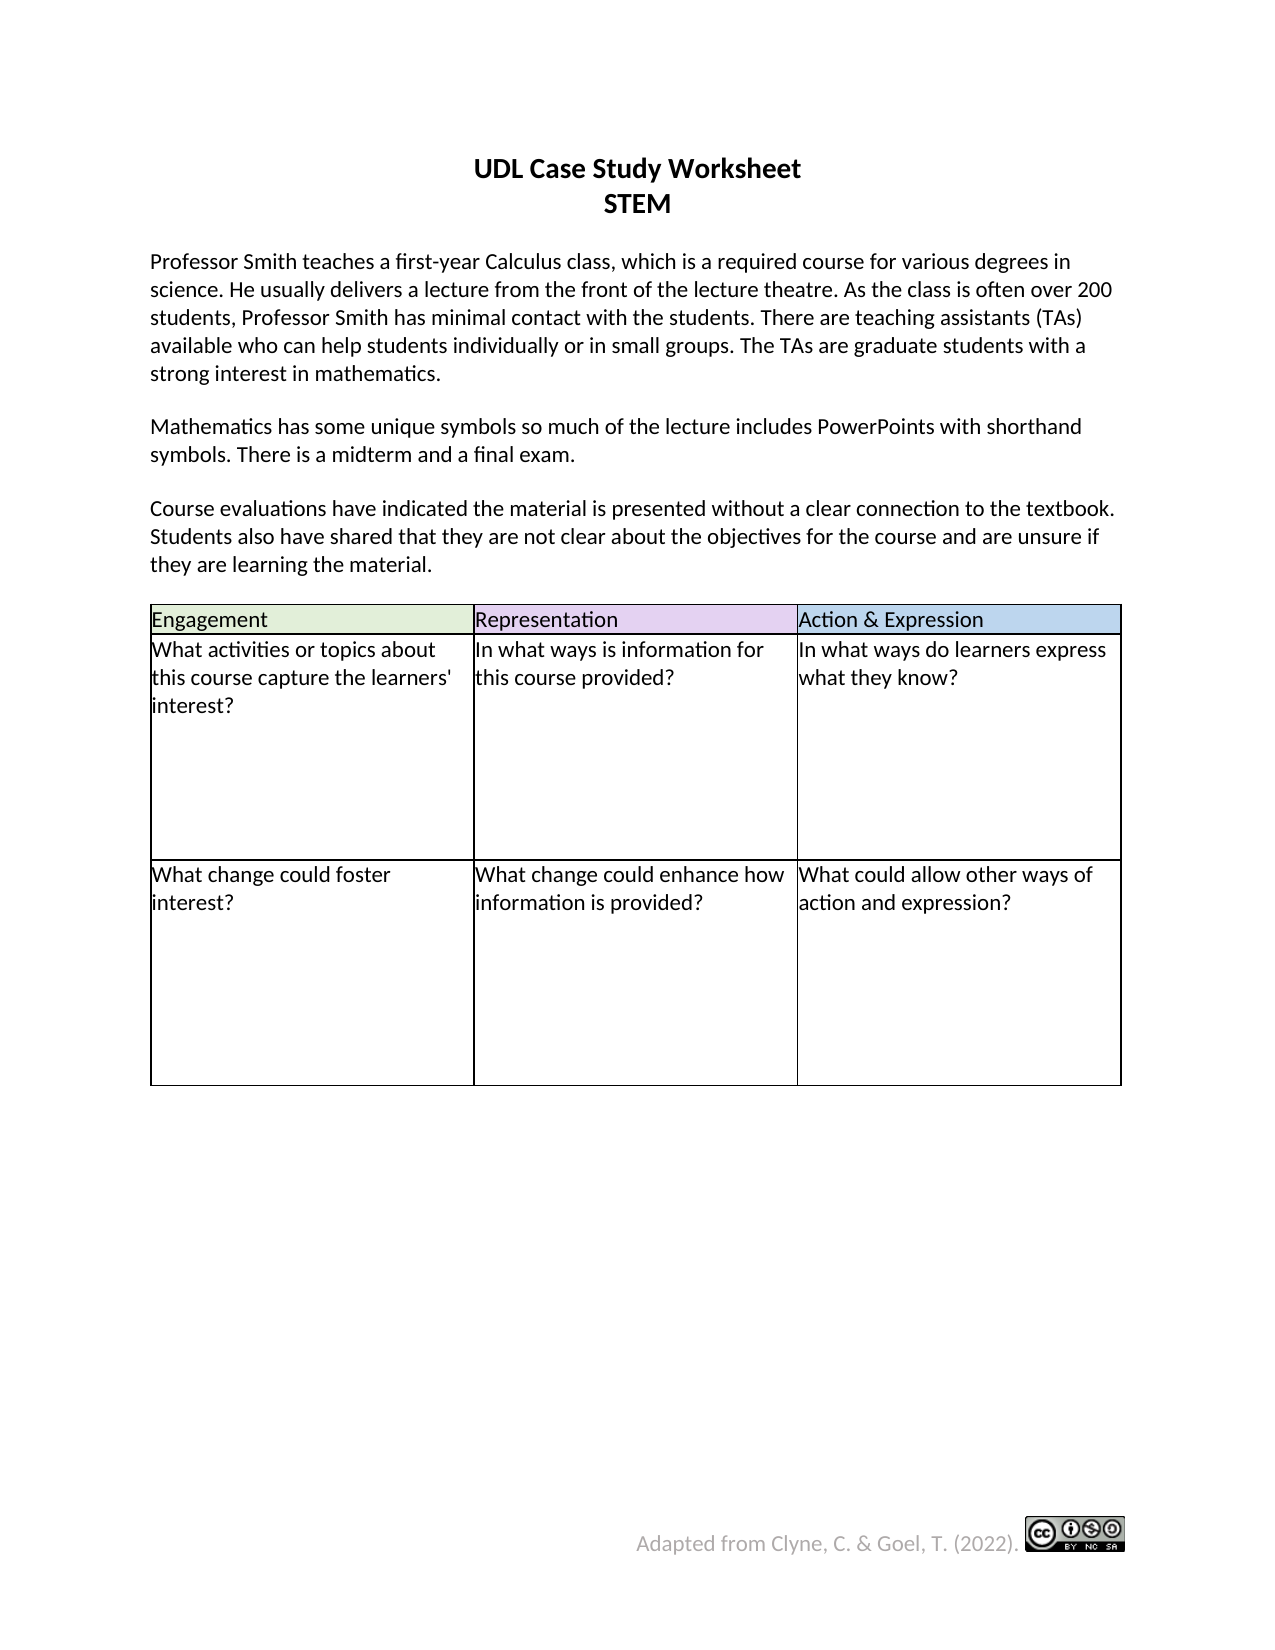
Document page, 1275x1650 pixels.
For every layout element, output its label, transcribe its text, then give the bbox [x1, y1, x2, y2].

table_header Engagement [152, 605, 473, 633]
text STEM [150, 186, 1125, 221]
text UDL Case Study Worksheet [150, 150, 1125, 186]
table_cell In what ways is information for this course provided? [475, 635, 797, 859]
table_header Action & Expression [798, 605, 1120, 633]
text Mathematics has some unique symbols so much of the lecture includes PowerPoints with shorthand symbols. There is a midterm and a final exam. [150, 412, 1125, 468]
picture [1025, 1516, 1125, 1552]
table_cell In what ways do learners express what they know? [798, 635, 1120, 859]
table_cell What could allow other ways of action and expression? [798, 861, 1120, 1084]
table_cell What change could foster interest? [152, 861, 473, 1084]
table_cell What change could enhance how information is provided? [475, 861, 797, 1084]
table_cell What activities or topics about this course capture the learners' interest? [152, 635, 473, 859]
text Professor Smith teaches a first-year Calculus class, which is a required course for various degrees in science. He usually delivers a lecture from the front of the lecture theatre. As the class is often over 200 students, Professor Smith has minimal contact with the students. There are teaching assistants (TAs) available who can help students individually or in small groups. The TAs are graduate students with a strong interest in mathematics. [150, 247, 1125, 387]
table_header Representation [475, 605, 797, 633]
text Course evaluations have indicated the material is presented without a clear connection to the textbook. Students also have shared that they are not clear about the objectives for the course and are unsure if they are learning the material. [150, 494, 1125, 578]
